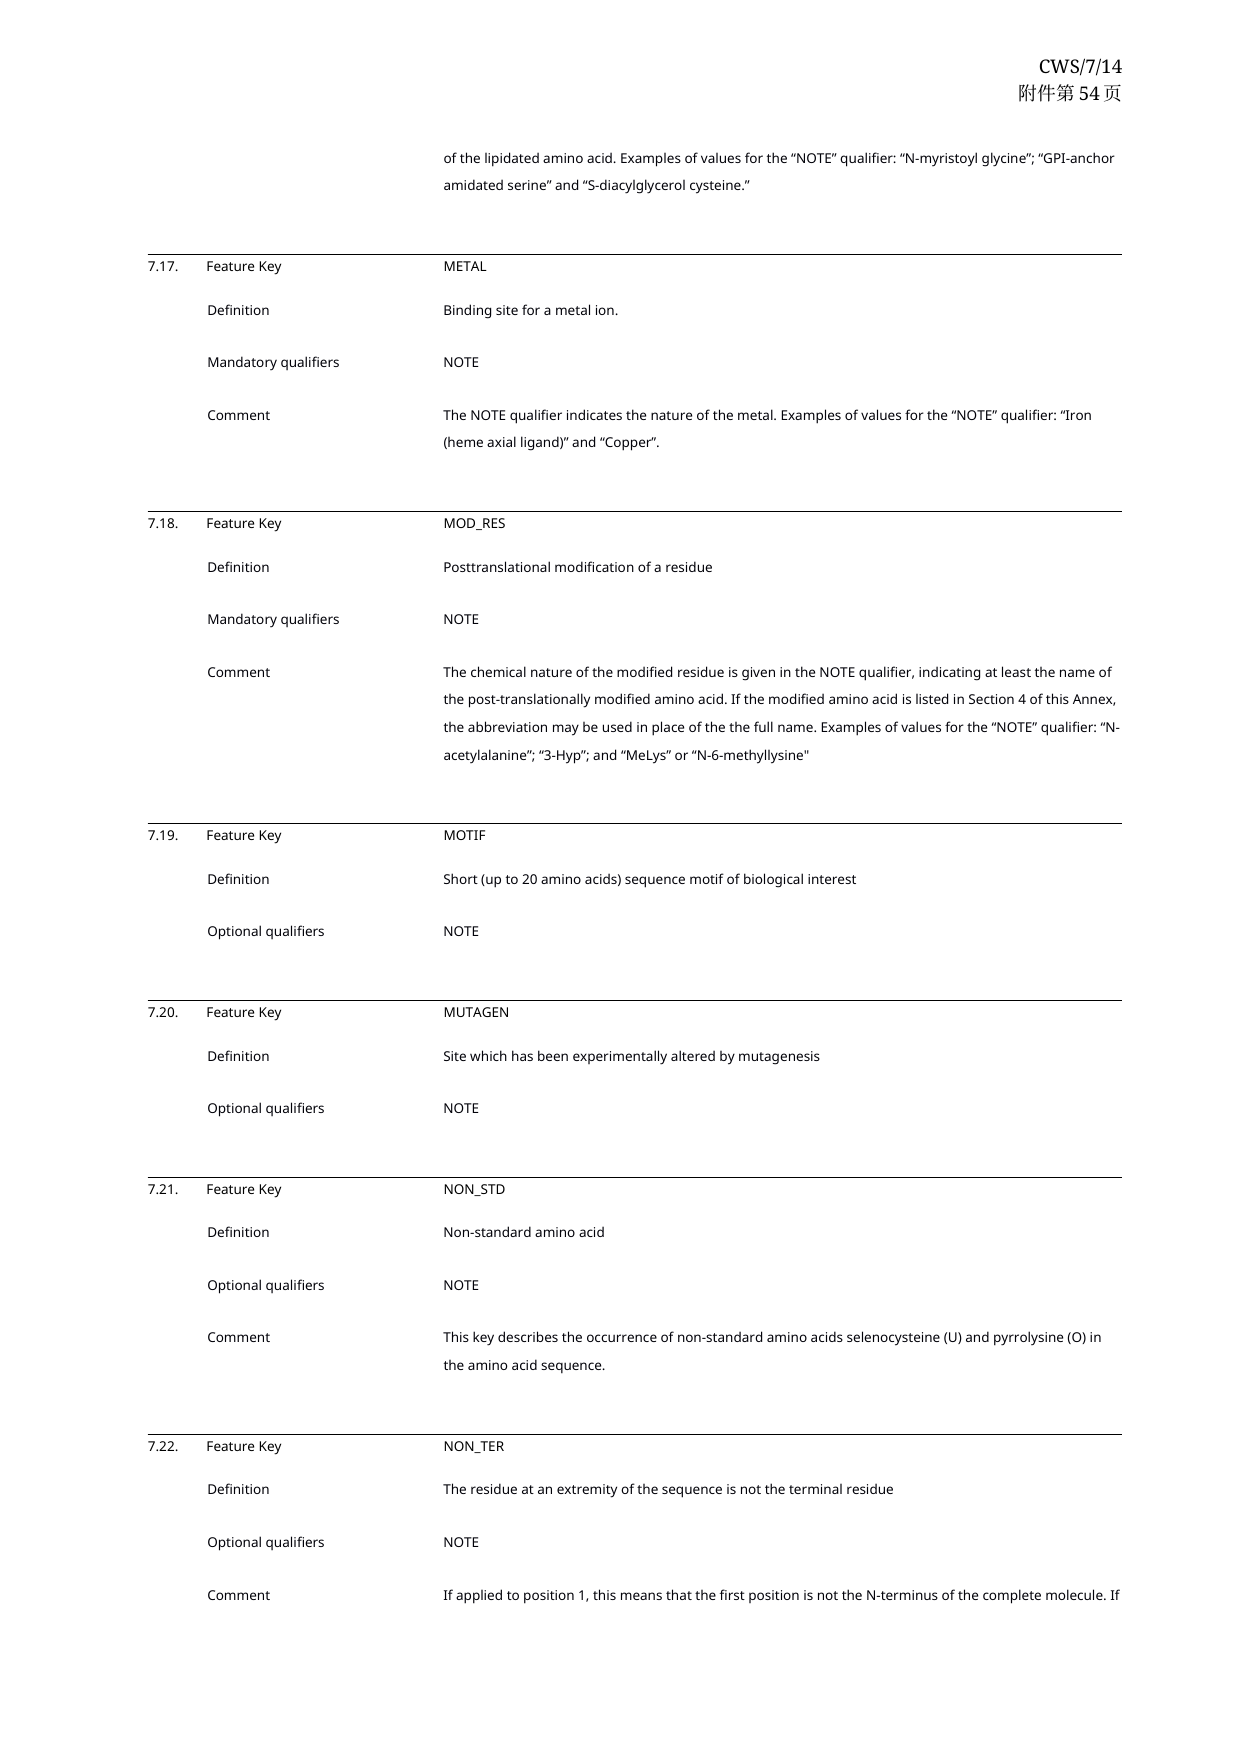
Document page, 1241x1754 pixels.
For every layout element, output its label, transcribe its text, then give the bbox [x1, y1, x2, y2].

text Mandatory qualifiers NOTE [207, 610, 1122, 628]
text Definition Short (up to 20 amino acids) sequence motif of biological interest [207, 870, 1122, 888]
text Feature Key NON_TER [148, 1435, 1122, 1455]
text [207, 1585, 1122, 1604]
text Definition Binding site for a metal ion. [207, 301, 1122, 319]
text Comment This key describes the occurrence of non-standard amino acids selenocysteine (U) and pyrrolysine (O) in the amino acid sequence. [207, 1328, 1122, 1374]
text Optional qualifiers NOTE [207, 1276, 1122, 1294]
text Definition Non-standard amino acid [207, 1223, 1122, 1242]
text Definition Posttranslational modification of a residue [207, 557, 1122, 576]
text Comment The chemical nature of the modified residue is given in the NOTE qualifier, indicating at least the name of the post-translationally modified amino acid. If the modified amino acid is listed in Section 4 of this Annex, the abbreviation may be used in place of the the full name. Examples of values for the “NOTE” qualifier: “N-acetylalanine”; “3-Hyp”; and “MeLys” or “N-6-methyllysine" [207, 663, 1122, 764]
text Definition Site which has been experimentally altered by mutagenesis [207, 1046, 1122, 1065]
text Feature Key MOD_RES [148, 512, 1122, 532]
text Definition The residue at an extremity of the sequence is not the terminal residue [207, 1480, 1122, 1499]
text Optional qualifiers NOTE [207, 922, 1122, 941]
text Feature Key MUTAGEN [148, 1001, 1122, 1021]
text Optional qualifiers NOTE [207, 1099, 1122, 1117]
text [207, 149, 1122, 195]
text Comment The NOTE qualifier indicates the nature of the metal. Examples of values for the “NOTE” qualifier: “Iron (heme axial ligand)” and “Copper”. [207, 406, 1122, 452]
text Feature Key MOTIF [148, 824, 1122, 845]
text Mandatory qualifiers NOTE [207, 353, 1122, 372]
text Feature Key METAL [148, 255, 1122, 276]
text Feature Key NON_STD [148, 1178, 1122, 1198]
text Optional qualifiers NOTE [207, 1533, 1122, 1551]
